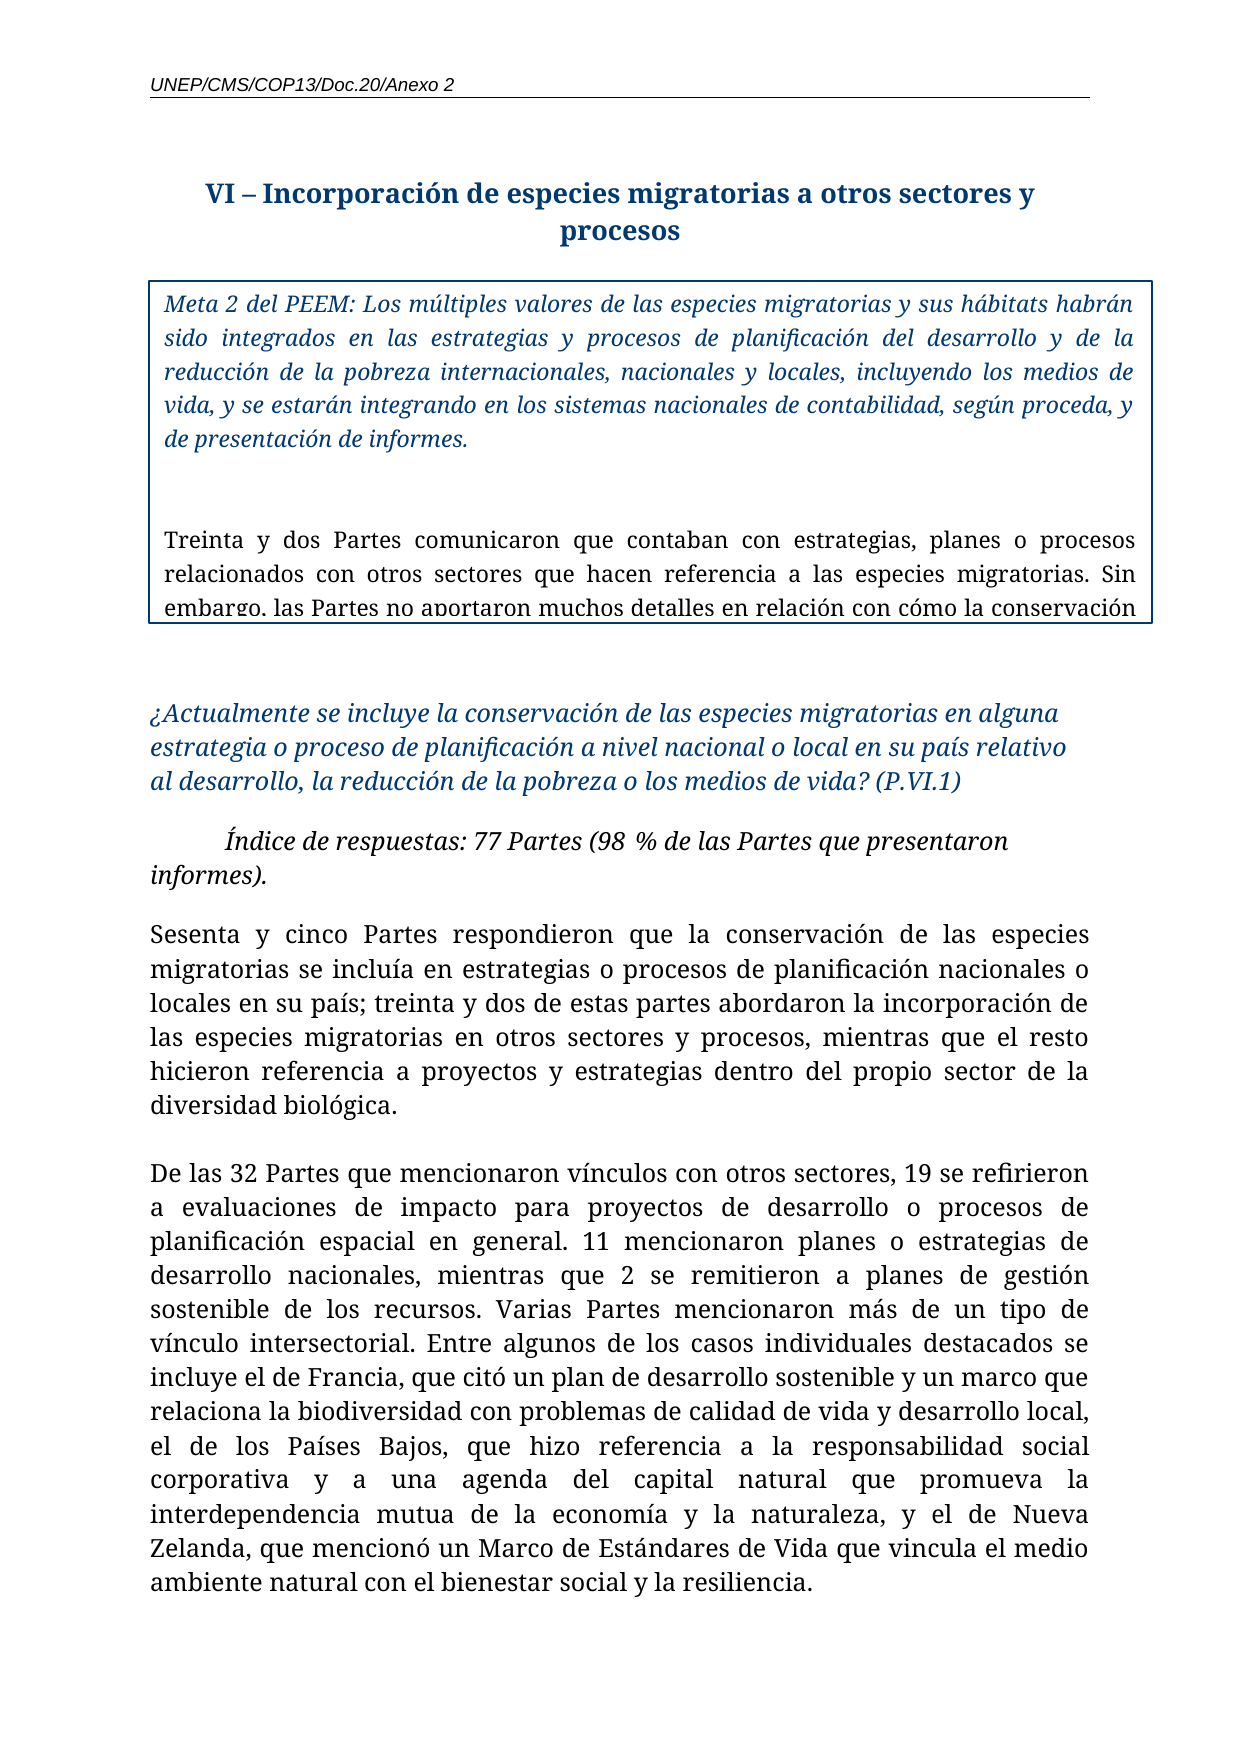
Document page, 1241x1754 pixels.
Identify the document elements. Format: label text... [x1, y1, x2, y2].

text ¿Actualmente se incluye la conservación de las especies migratorias en alguna estrategia o proceso de planificación a nivel nacional o local en su país relativo al desarrollo, la reducción de la pobreza o los medios de vida? (P.VI.1) [150, 696, 1090, 798]
text Sesenta y cinco Partes respondieron que la conservación de las especies migratorias se incluía en estrategias o procesos de planificación nacionales o locales en su país; treinta y dos de estas partes abordaron la incorporación de las especies migratorias en otros sectores y procesos, mientras que el resto hicieron referencia a proyectos y estrategias dentro del propio sector de la diversidad biológica. [150, 917, 1090, 1122]
text VI – Incorporación de especies migratorias a otros sectores y procesos [150, 175, 1090, 249]
text Índice de respuestas: 77 Partes (98 % de las Partes que presentaron informes). [150, 823, 1090, 892]
text De las 32 Partes que mencionaron vínculos con otros sectores, 19 se refirieron a evaluaciones de impacto para proyectos de desarrollo o procesos de planificación espacial en general. 11 mencionaron planes o estrategias de desarrollo nacionales, mientras que 2 se remitieron a planes de gestión sostenible de los recursos. Varias Partes mencionaron más de un tipo de vínculo intersectorial. Entre algunos de los casos individuales destacados se incluye el de Francia, que citó un plan de desarrollo sostenible y un marco que relaciona la biodiversidad con problemas de calidad de vida y desarrollo local, el de los Países Bajos, que hizo referencia a la responsabilidad social corporativa y a una agenda del capital natural que promueva la interdependencia mutua de la economía y la naturaleza, y el de Nueva Zelanda, que mencionó un Marco de Estándares de Vida que vincula el medio ambiente natural con el bienestar social y la resiliencia. [150, 1156, 1090, 1598]
